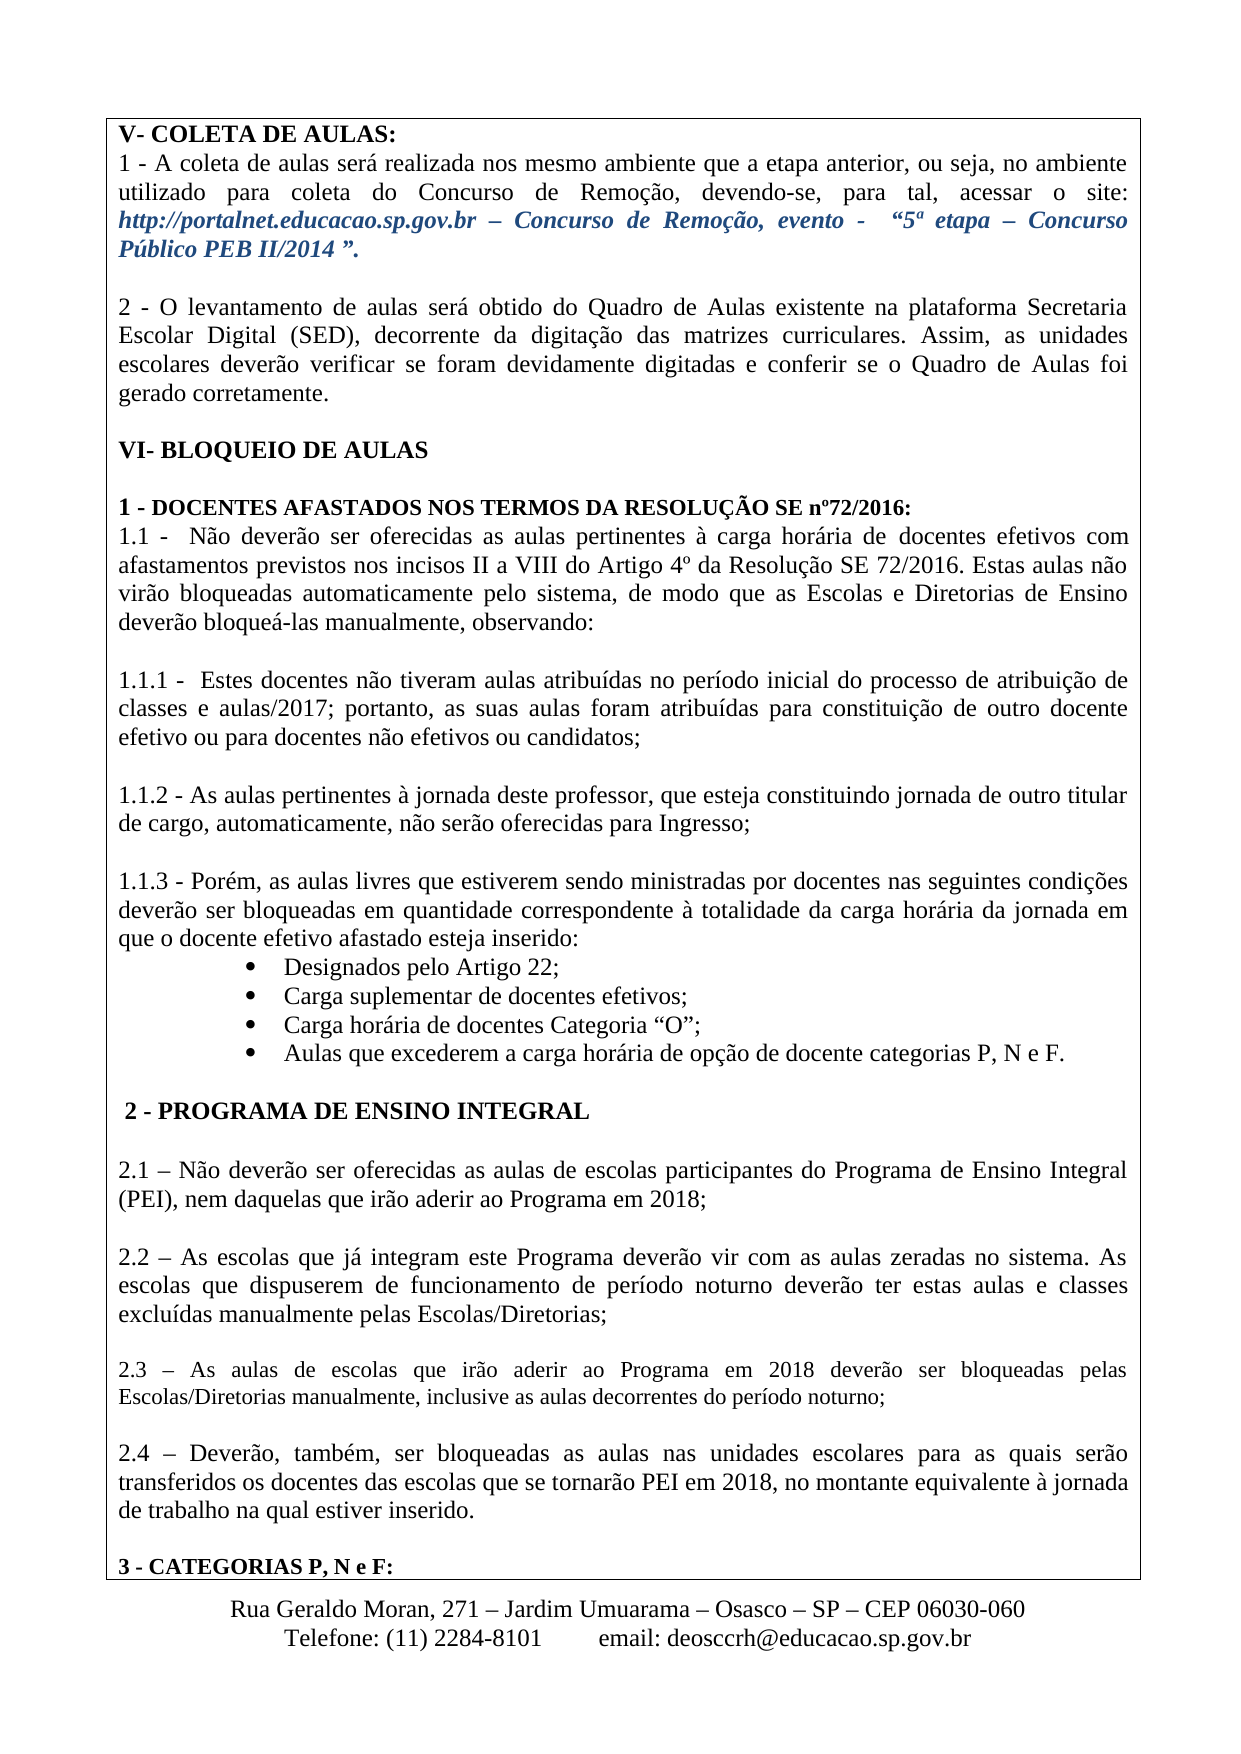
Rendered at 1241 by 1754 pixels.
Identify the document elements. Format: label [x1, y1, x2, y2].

table_header [107, 119, 1140, 1579]
